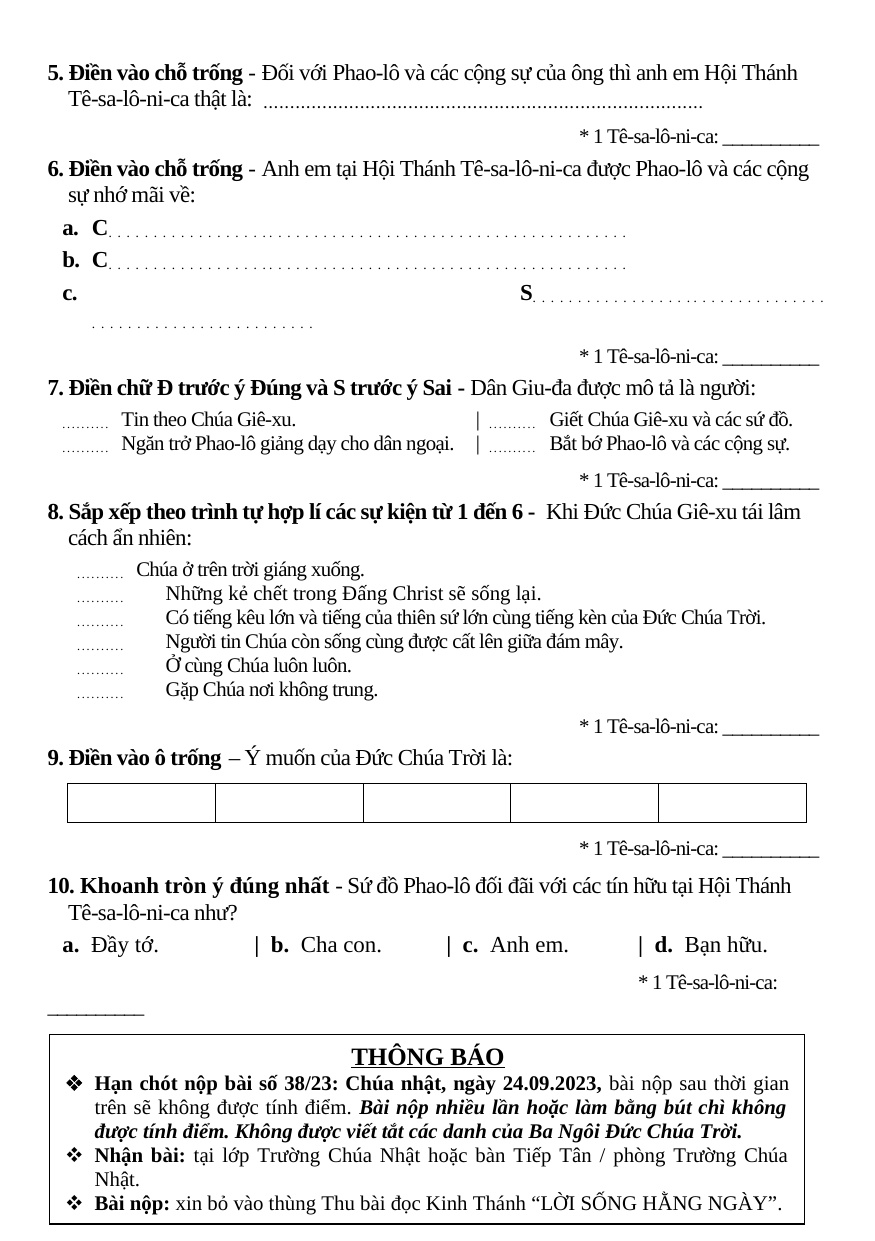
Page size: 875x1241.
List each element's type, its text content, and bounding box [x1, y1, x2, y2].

text . . . . . . . . . . Gặp Chúa nơi không trung. [47, 677, 827, 701]
list C. . . . . . . . . . . . . . . . . . . . . . . . . . . . . . . . . . . . . . . . . . . . . . . . . . . . . . . . . . [62, 246, 824, 272]
text 6. Điền vào chỗ trống - Anh em tại Hội Thánh Tê-sa-lô-ni-ca được Phao-lô và các cộng sự nhớ mãi về: [47, 154, 824, 207]
text 9. Điền vào ô trống – Ý muốn của Đức Chúa Trời là: [47, 744, 827, 770]
table_header [68, 784, 215, 822]
text 8. Sắp xếp theo trình tự hợp lí các sự kiện từ 1 đến 6 - Khi Đức Chúa Giê-xu tái lâm cách ẩn nhiên: [47, 498, 824, 551]
text . . . . . . . . . . Những kẻ chết trong Đấng Christ sẽ sống lại. [47, 581, 827, 605]
text . . . . . . . . . . Có tiếng kêu lớn và tiếng của thiên sứ lớn cùng tiếng kèn của Đức Chúa Trời. [47, 605, 827, 629]
table_header [659, 784, 806, 822]
table_header [511, 784, 658, 822]
list C. . . . . . . . . . . . . . . . . . . . . . . . . . . . . . . . . . . . . . . . . . . . . . . . . . . . . . . . . . [62, 213, 824, 240]
table_header [216, 784, 363, 822]
text * 1 Tê-sa-lô-ni-ca: __________ [47, 836, 824, 860]
text 10. Khoanh tròn ý đúng nhất - Sứ đồ Phao-lô đối đãi với các tín hữu tại Hội Thánh Tê-sa-lô-ni-ca như? [47, 872, 824, 925]
text * 1 Tê-sa-lô-ni-ca: __________ [47, 124, 824, 148]
text . . . . . . . . . . Tin theo Chúa Giê-xu. | . . . . . . . . . . Giết Chúa Giê-xu và các sứ đồ. [47, 407, 827, 431]
text * 1 Tê-sa-lô-ni-ca: __________ [47, 467, 824, 492]
list S. . . . . . . . . . . . . . . . . . . . . . . . . . . . . . . . . . . . . . . . . . . . . . . . . . . . . . . . . . [62, 279, 824, 331]
text 7. Điền chữ Đ trước ý Đúng và S trước ý Sai - Dân Giu-đa được mô tả là người: [47, 374, 824, 401]
text . . . . . . . . . . Ở cùng Chúa luôn luôn. [47, 653, 827, 677]
text 5. Điền vào chỗ trống - Đối với Phao-lô và các cộng sự của ông thì anh em Hội Thánh Tê-sa-lô-ni-ca thật là: . . . . . . . . . . . . . . . . . . . . . . . . . . . . . . . . . . . . . . . . . . . . . . . . . . . . . . . . . . . . . . . . . . . . . . . . . . . . . . . . . . [47, 59, 824, 112]
text . . . . . . . . . . Người tin Chúa còn sống cùng được cất lên giữa đám mây. [47, 629, 827, 653]
text * 1 Tê-sa-lô-ni-ca: __________ [47, 344, 824, 368]
table_header [364, 784, 510, 822]
text a. Đầy tớ. | b. Cha con. | c. Anh em. | d. Bạn hữu. [62, 931, 827, 957]
text * 1 Tê-sa-lô-ni-ca: __________ [47, 714, 824, 738]
text . . . . . . . . . . Chúa ở trên trời giáng xuống. [47, 557, 827, 581]
text . . . . . . . . . . Ngăn trở Phao-lô giảng dạy cho dân ngoại. | . . . . . . . . . . Bắt bớ Phao-lô và các cộng sự. [47, 431, 827, 455]
text * 1 Tê-sa-lô-ni-ca: __________ [47, 970, 827, 1018]
